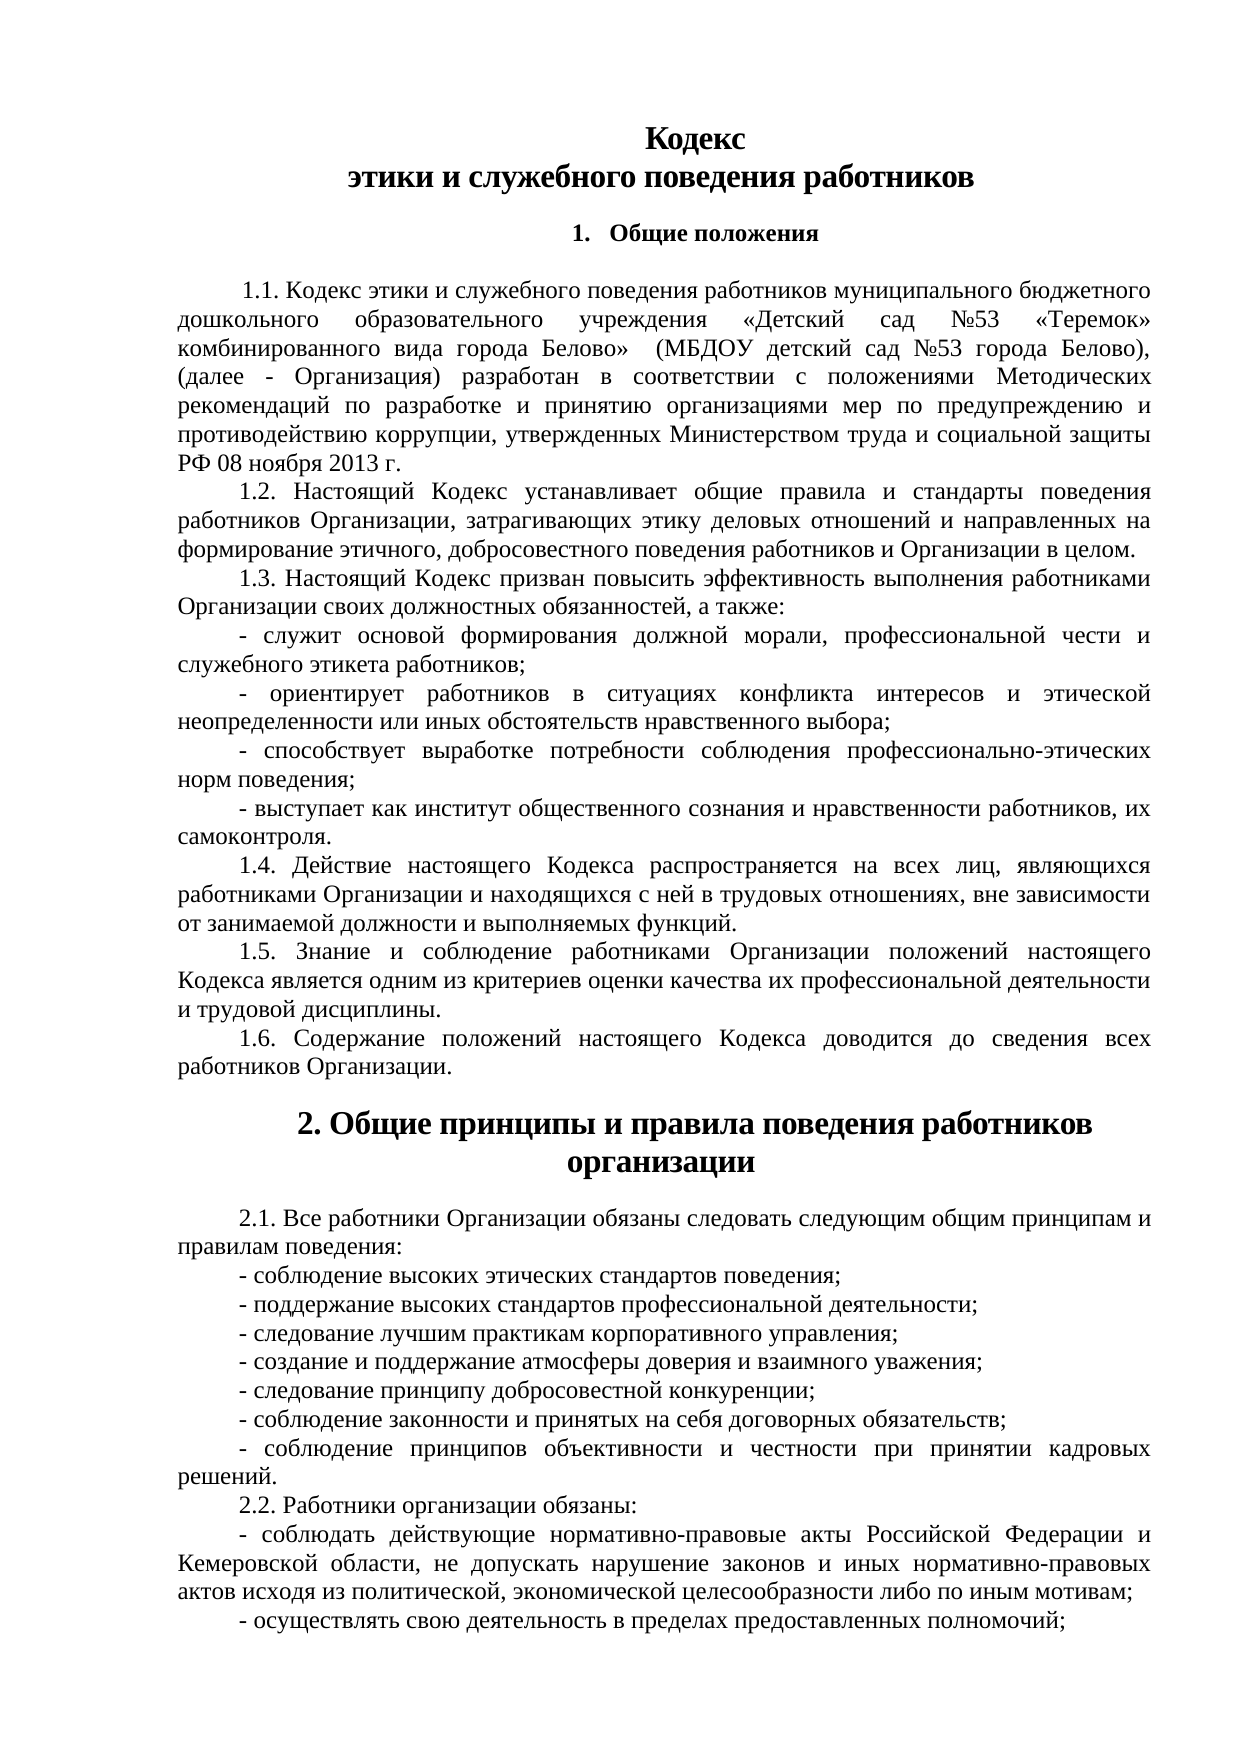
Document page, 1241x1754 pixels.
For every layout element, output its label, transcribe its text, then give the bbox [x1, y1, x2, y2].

text - осуществлять свою деятельность в пределах предоставленных полномочий; [177, 1605, 1152, 1634]
text 1.6. Содержание положений настоящего Кодекса доводится до сведения всех работников Организации. [177, 1023, 1152, 1080]
subtitle Кодекс этики и служебного поведения работников [171, 118, 1152, 195]
text 1.1. Кодекс этики и служебного поведения работников муниципального бюджетного дошкольного образовательного учреждения «Детский сад №53 «Теремок» комбинированного вида города Белово» (МБДОУ детский сад №53 города Белово), (далее - Организация) разработан в соответствии с положениями Методических рекомендаций по разработке и принятию организациями мер по предупреждению и противодействию коррупции, утвержденных Министерством труда и социальной защиты РФ 08 ноября 2013 г. [177, 275, 1152, 476]
list Общие положения [239, 218, 1152, 246]
text - соблюдение принципов объективности и честности при принятии кадровых решений. [177, 1433, 1152, 1490]
text - соблюдение законности и принятых на себя договорных обязательств; [177, 1404, 1152, 1433]
text - создание и поддержание атмосферы доверия и взаимного уважения; [177, 1346, 1152, 1375]
text - поддержание высоких стандартов профессиональной деятельности; [177, 1289, 1152, 1318]
text - соблюдение высоких этических стандартов поведения; [177, 1260, 1152, 1289]
text 1.4. Действие настоящего Кодекса распространяется на всех лиц, являющихся работниками Организации и находящихся с ней в трудовых отношениях, вне зависимости от занимаемой должности и выполняемых функций. [177, 850, 1152, 936]
text - следование лучшим практикам корпоративного управления; [177, 1318, 1152, 1346]
text 1.3. Настоящий Кодекс призван повысить эффективность выполнения работниками Организации своих должностных обязанностей, а также: [177, 563, 1152, 620]
text - ориентирует работников в ситуациях конфликта интересов и этической неопределенности или иных обстоятельств нравственного выбора; [177, 678, 1152, 735]
text - соблюдать действующие нормативно-правовые акты Российской Федерации и Кемеровской области, не допускать нарушение законов и иных нормативно-правовых актов исходя из политической, экономической целесообразности либо по иным мотивам; [177, 1519, 1152, 1605]
text - способствует выработке потребности соблюдения профессионально-этических норм поведения; [177, 735, 1152, 793]
text 1.2. Настоящий Кодекс устанавливает общие правила и стандарты поведения работников Организации, затрагивающих этику деловых отношений и направленных на формирование этичного, добросовестного поведения работников и Организации в целом. [177, 476, 1152, 563]
text - следование принципу добросовестной конкуренции; [177, 1375, 1152, 1404]
text 2.2. Работники организации обязаны: [177, 1490, 1152, 1519]
text 2.1. Все работники Организации обязаны следовать следующим общим принципам и правилам поведения: [177, 1203, 1152, 1260]
text - служит основой формирования должной морали, профессиональной чести и служебного этикета работников; [177, 620, 1152, 678]
text - выступает как институт общественного сознания и нравственности работников, их самоконтроля. [177, 793, 1152, 850]
subtitle 2. Общие принципы и правила поведения работников организации [171, 1103, 1152, 1180]
text 1.5. Знание и соблюдение работниками Организации положений настоящего Кодекса является одним из критериев оценки качества их профессиональной деятельности и трудовой дисциплины. [177, 936, 1152, 1023]
